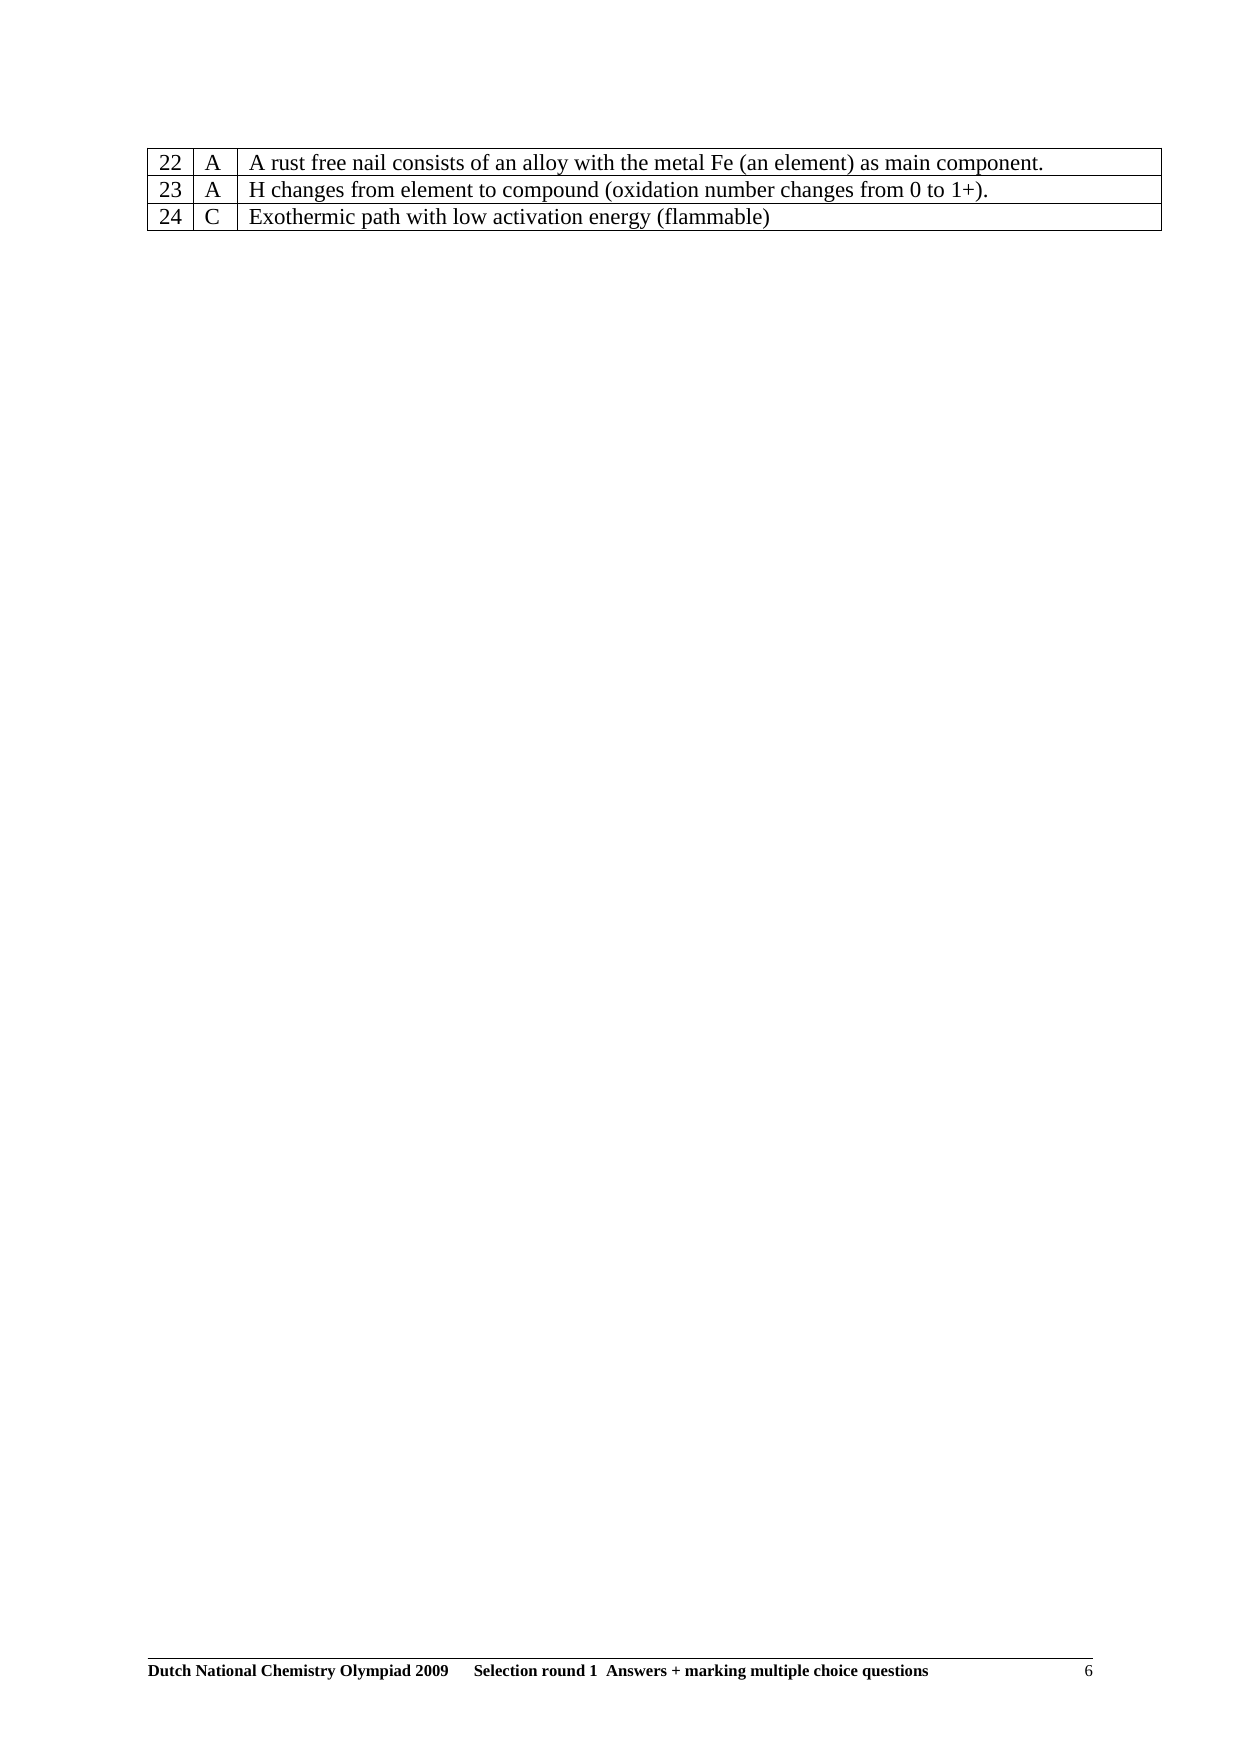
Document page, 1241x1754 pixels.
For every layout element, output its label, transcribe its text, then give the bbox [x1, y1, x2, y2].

table_cell 22 [148, 149, 193, 175]
table_cell C [194, 204, 237, 230]
table_cell A [194, 176, 237, 202]
table_cell 24 [148, 204, 193, 230]
table_cell Exothermic path with low activation energy (flammable) [238, 204, 1161, 230]
table_cell H changes from element to compound (oxidation number changes from 0 to 1+). [238, 176, 1161, 202]
table_cell A rust free nail consists of an alloy with the metal Fe (an element) as main component. [238, 149, 1161, 175]
table_cell 23 [148, 176, 193, 202]
table_cell A [194, 149, 237, 175]
